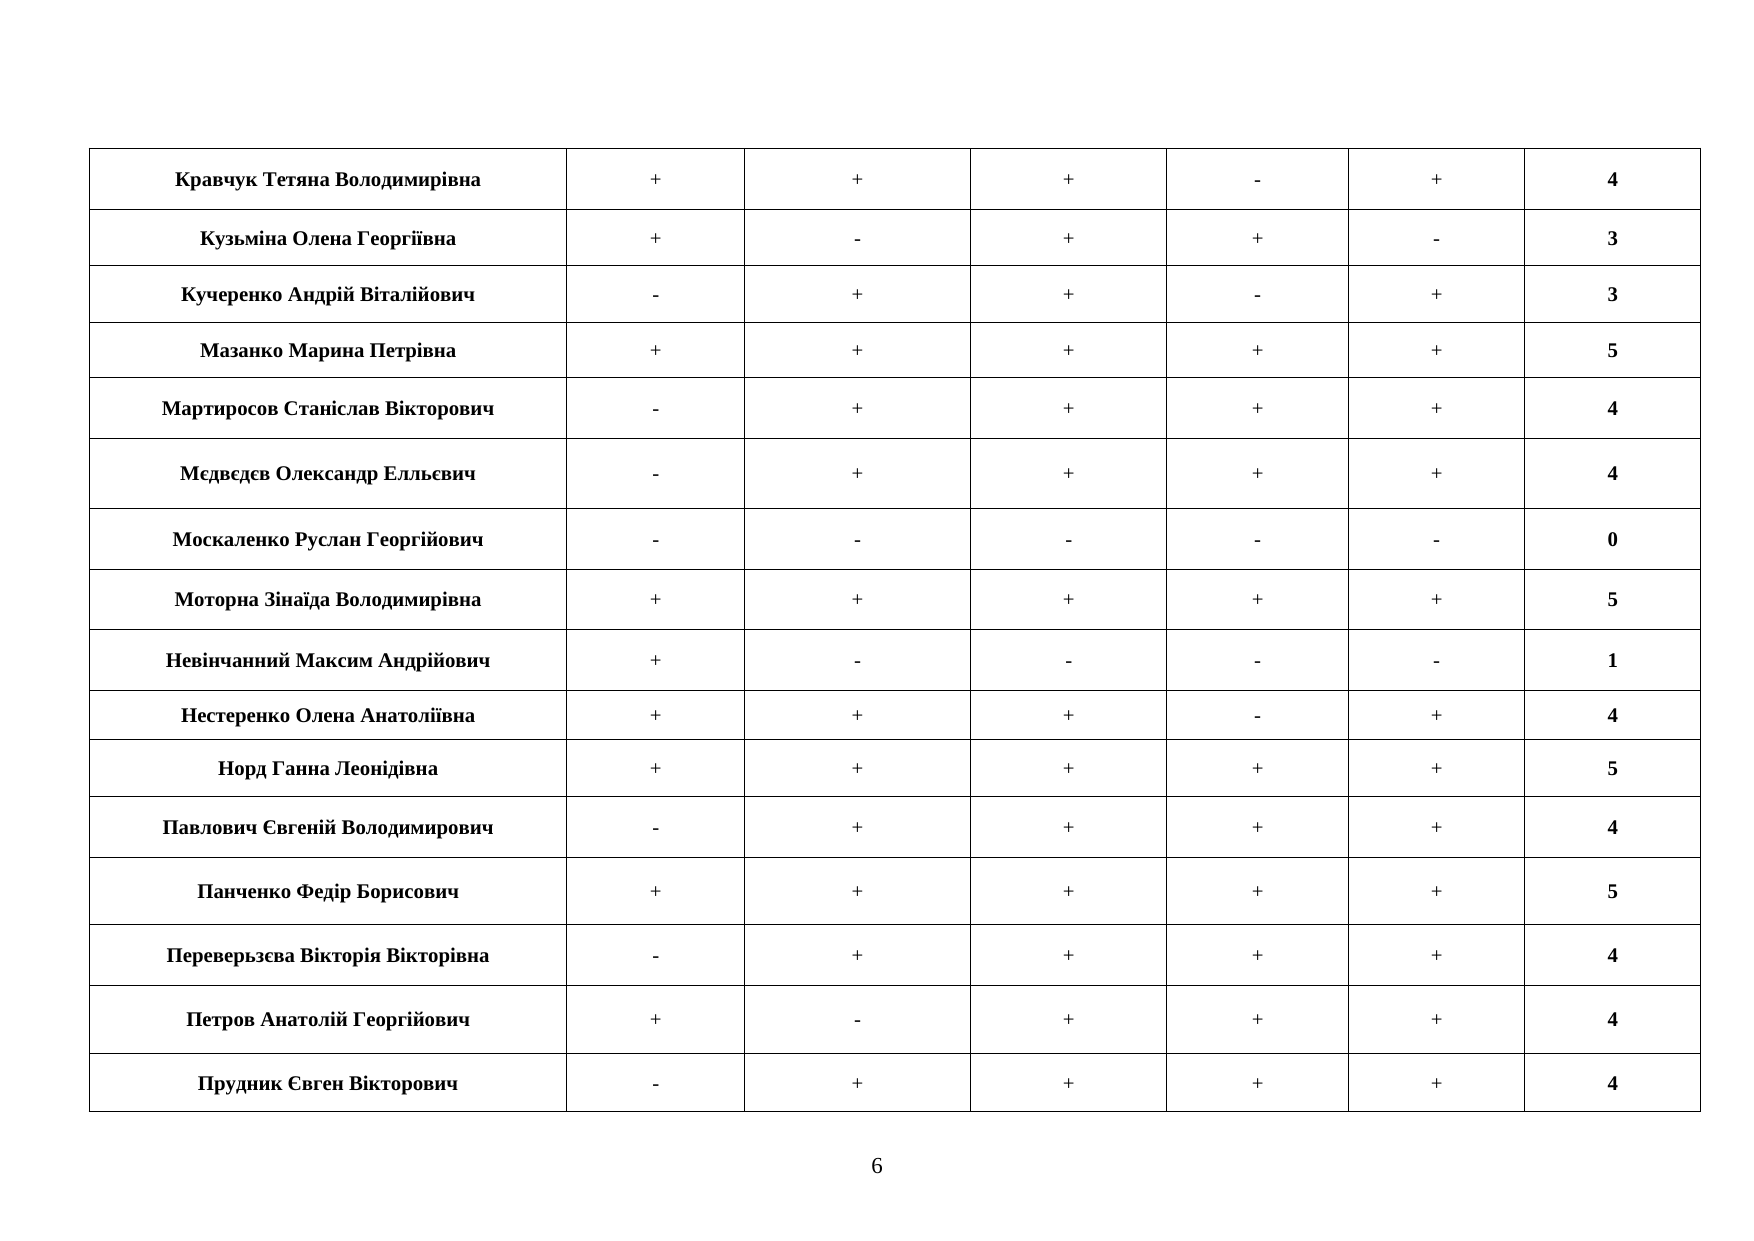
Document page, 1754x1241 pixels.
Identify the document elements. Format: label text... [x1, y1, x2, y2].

table_cell + [745, 439, 970, 508]
table_cell 1 [1525, 630, 1700, 690]
table_cell 4 [1525, 149, 1700, 208]
table_cell - [1349, 509, 1524, 568]
table_cell - [567, 509, 744, 568]
table_cell + [1349, 570, 1524, 629]
table_cell Норд Ганна Леонідівна [90, 740, 566, 796]
table_cell + [1167, 740, 1348, 796]
table_cell 0 [1525, 509, 1700, 568]
table_cell + [1349, 691, 1524, 739]
table_cell + [567, 691, 744, 739]
table_cell + [1167, 858, 1348, 924]
table_cell Панченко Федір Борисович [90, 858, 566, 924]
table_cell + [745, 925, 970, 984]
table_cell + [971, 740, 1166, 796]
table_cell - [1167, 509, 1348, 568]
table_cell + [745, 378, 970, 438]
table_cell + [971, 986, 1166, 1053]
table_cell + [567, 858, 744, 924]
table_cell - [567, 797, 744, 857]
table_cell - [567, 1054, 744, 1111]
table_cell - [745, 630, 970, 690]
table_cell Переверьзєва Вікторія Вікторівна [90, 925, 566, 984]
table_cell - [1167, 149, 1348, 208]
table_cell Мартиросов Станіслав Вікторович [90, 378, 566, 438]
table_cell + [567, 570, 744, 629]
table_cell + [971, 858, 1166, 924]
table_cell + [971, 570, 1166, 629]
table_cell 3 [1525, 266, 1700, 322]
table_cell 3 [1525, 210, 1700, 265]
table_cell + [1167, 797, 1348, 857]
table_cell + [745, 266, 970, 322]
table_cell - [1167, 630, 1348, 690]
table_cell + [567, 986, 744, 1053]
table_cell 4 [1525, 925, 1700, 984]
table_cell 5 [1525, 323, 1700, 377]
table_cell + [1349, 797, 1524, 857]
table_cell - [745, 210, 970, 265]
table_cell + [1349, 925, 1524, 984]
table_cell Кравчук Тетяна Володимирівна [90, 149, 566, 208]
table_cell + [745, 858, 970, 924]
table_cell + [1349, 1054, 1524, 1111]
table_cell + [567, 740, 744, 796]
table_cell + [1167, 439, 1348, 508]
table_cell 5 [1525, 570, 1700, 629]
table_cell Невінчанний Максим Андрійович [90, 630, 566, 690]
table_cell + [1167, 323, 1348, 377]
table_cell Петров Анатолій Георгійович [90, 986, 566, 1053]
table_cell - [567, 925, 744, 984]
table_cell - [1349, 210, 1524, 265]
table_cell Мазанко Марина Петрівна [90, 323, 566, 377]
table_cell + [1349, 439, 1524, 508]
table_cell 4 [1525, 691, 1700, 739]
table_cell 4 [1525, 986, 1700, 1053]
table_cell - [1349, 630, 1524, 690]
table_cell - [971, 509, 1166, 568]
table_cell + [1167, 925, 1348, 984]
table_cell - [1167, 266, 1348, 322]
table_cell + [745, 149, 970, 208]
table_cell + [971, 266, 1166, 322]
table_cell Мєдвєдєв Олександр Елльєвич [90, 439, 566, 508]
table_cell + [1167, 570, 1348, 629]
table_cell + [971, 210, 1166, 265]
table_cell - [567, 439, 744, 508]
table_cell + [971, 378, 1166, 438]
table_cell + [971, 323, 1166, 377]
table_cell + [567, 210, 744, 265]
table_cell + [567, 323, 744, 377]
table_cell Прудник Євген Вікторович [90, 1054, 566, 1111]
table_cell + [1349, 149, 1524, 208]
table_cell + [745, 797, 970, 857]
table_cell 5 [1525, 858, 1700, 924]
table_cell + [1349, 986, 1524, 1053]
table_cell Нестеренко Олена Анатоліївна [90, 691, 566, 739]
table_cell + [745, 570, 970, 629]
table_cell 4 [1525, 378, 1700, 438]
table_cell Моторна Зінаїда Володимирівна [90, 570, 566, 629]
table_cell 5 [1525, 740, 1700, 796]
table_cell + [971, 691, 1166, 739]
table_cell + [1349, 266, 1524, 322]
table_cell + [971, 797, 1166, 857]
table_cell Павлович Євгеній Володимирович [90, 797, 566, 857]
table_cell + [1167, 986, 1348, 1053]
table_cell - [1167, 691, 1348, 739]
table_cell + [971, 1054, 1166, 1111]
table_cell Кучеренко Андрій Віталійович [90, 266, 566, 322]
table_cell - [745, 986, 970, 1053]
table_cell + [1349, 323, 1524, 377]
table_cell 4 [1525, 439, 1700, 508]
table_cell + [971, 149, 1166, 208]
table_cell + [567, 630, 744, 690]
table_cell - [745, 509, 970, 568]
table_cell Кузьміна Олена Георгіївна [90, 210, 566, 265]
table_cell + [745, 740, 970, 796]
table_cell - [971, 630, 1166, 690]
table_cell + [1349, 740, 1524, 796]
table_cell + [1167, 1054, 1348, 1111]
table_cell + [745, 691, 970, 739]
table_cell + [1167, 378, 1348, 438]
table_cell + [971, 925, 1166, 984]
table_cell 4 [1525, 797, 1700, 857]
table_cell + [745, 323, 970, 377]
table_cell + [745, 1054, 970, 1111]
table_cell + [567, 149, 744, 208]
table_cell + [1349, 858, 1524, 924]
table_cell 4 [1525, 1054, 1700, 1111]
table_cell + [971, 439, 1166, 508]
table_cell Москаленко Руслан Георгійович [90, 509, 566, 568]
table_cell - [567, 378, 744, 438]
table_cell + [1167, 210, 1348, 265]
table_cell + [1349, 378, 1524, 438]
table_cell - [567, 266, 744, 322]
